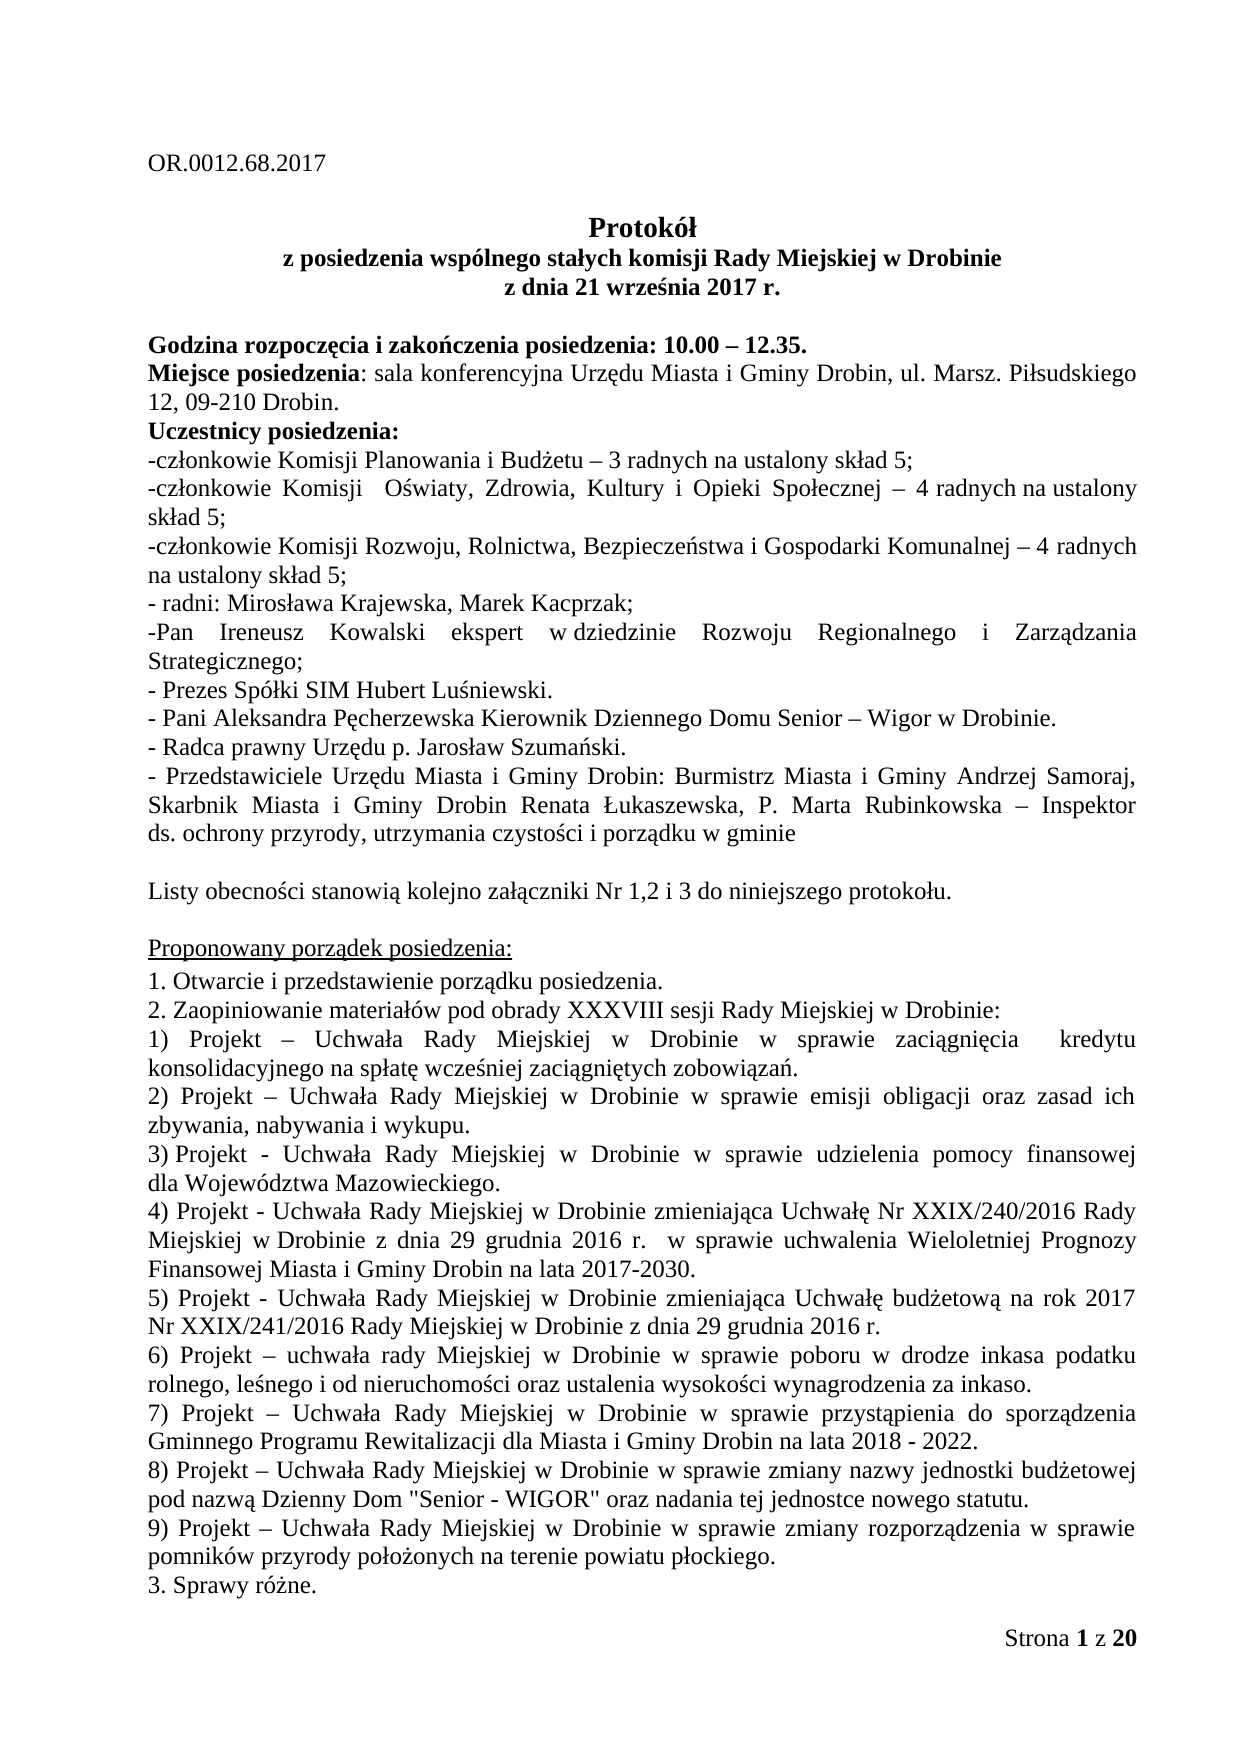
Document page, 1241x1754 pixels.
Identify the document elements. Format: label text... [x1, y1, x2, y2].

text - radni: Mirosława Krajewska, Marek Kacprzak; [148, 588, 1137, 617]
text - Radca prawny Urzędu p. Jarosław Szumański. [148, 732, 1137, 761]
text Proponowany porządek posiedzenia: [148, 933, 1137, 962]
text 4) Projekt - Uchwała Rady Miejskiej w Drobinie zmieniająca Uchwałę Nr XXIX/240/2016 Rady Miejskiej w Drobinie z dnia 29 grudnia 2016 r. w sprawie uchwalenia Wieloletniej Prognozy Finansowej Miasta i Gminy Drobin na lata 2017-2030. [148, 1196, 1137, 1283]
text 1) Projekt – Uchwała Rady Miejskiej w Drobinie w sprawie zaciągnięcia kredytu konsolidacyjnego na spłatę wcześniej zaciągniętych zobowiązań. [148, 1024, 1137, 1081]
text z dnia 21 września 2017 r. [148, 272, 1137, 301]
text Listy obecności stanowią kolejno załączniki Nr 1,2 i 3 do niniejszego protokołu. [148, 876, 1137, 905]
text - Przedstawiciele Urzędu Miasta i Gminy Drobin: Burmistrz Miasta i Gminy Andrzej Samoraj, Skarbnik Miasta i Gminy Drobin Renata Łukaszewska, P. Marta Rubinkowska – Inspektor ds. ochrony przyrody, utrzymania czystości i porządku w gminie [148, 761, 1137, 847]
text Miejsce posiedzenia: sala konferencyjna Urzędu Miasta i Gminy Drobin, ul. Marsz. Piłsudskiego 12, 09-210 Drobin. [148, 358, 1137, 416]
text Uczestnicy posiedzenia: [148, 416, 1137, 445]
text 2) Projekt – Uchwała Rady Miejskiej w Drobinie w sprawie emisji obligacji oraz zasad ich zbywania, nabywania i wykupu. [148, 1081, 1137, 1139]
text 7) Projekt – Uchwała Rady Miejskiej w Drobinie w sprawie przystąpienia do sporządzenia Gminnego Programu Rewitalizacji dla Miasta i Gminy Drobin na lata 2018 - 2022. [148, 1398, 1137, 1455]
text Protokół [148, 210, 1137, 243]
text 6) Projekt – uchwała rady Miejskiej w Drobinie w sprawie poboru w drodze inkasa podatku rolnego, leśnego i od nieruchomości oraz ustalenia wysokości wynagrodzenia za inkaso. [148, 1340, 1137, 1398]
text 8) Projekt – Uchwała Rady Miejskiej w Drobinie w sprawie zmiany nazwy jednostki budżetowej pod nazwą Dzienny Dom "Senior - WIGOR" oraz nadania tej jednostce nowego statutu. [148, 1455, 1137, 1513]
text 9) Projekt – Uchwała Rady Miejskiej w Drobinie w sprawie zmiany rozporządzenia w sprawie pomników przyrody położonych na terenie powiatu płockiego. [148, 1513, 1137, 1570]
text - Prezes Spółki SIM Hubert Luśniewski. [148, 675, 1137, 703]
text -Pan Ireneusz Kowalski ekspert w dziedzinie Rozwoju Regionalnego i Zarządzania Strategicznego; [148, 617, 1137, 675]
text 2. Zaopiniowanie materiałów pod obrady XXXVIII sesji Rady Miejskiej w Drobinie: [148, 995, 1137, 1024]
text 1. Otwarcie i przedstawienie porządku posiedzenia. [148, 966, 1137, 995]
text z posiedzenia wspólnego stałych komisji Rady Miejskiej w Drobinie [148, 243, 1137, 272]
text 3. Sprawy różne. [148, 1570, 1137, 1599]
text -członkowie Komisji Planowania i Budżetu – 3 radnych na ustalony skład 5; [148, 445, 1137, 473]
text OR.0012.68.2017 [148, 148, 1137, 176]
text 3) Projekt - Uchwała Rady Miejskiej w Drobinie w sprawie udzielenia pomocy finansowej dla Województwa Mazowieckiego. [148, 1139, 1137, 1196]
text - Pani Aleksandra Pęcherzewska Kierownik Dziennego Domu Senior – Wigor w Drobinie. [148, 703, 1137, 732]
text -członkowie Komisji Rozwoju, Rolnictwa, Bezpieczeństwa i Gospodarki Komunalnej – 4 radnych na ustalony skład 5; [148, 531, 1137, 588]
text Godzina rozpoczęcia i zakończenia posiedzenia: 10.00 – 12.35. [148, 330, 1137, 358]
text -członkowie Komisji Oświaty, Zdrowia, Kultury i Opieki Społecznej – 4 radnych na ustalony skład 5; [148, 473, 1137, 531]
text 5) Projekt - Uchwała Rady Miejskiej w Drobinie zmieniająca Uchwałę budżetową na rok 2017 Nr XXIX/241/2016 Rady Miejskiej w Drobinie z dnia 29 grudnia 2016 r. [148, 1283, 1137, 1340]
